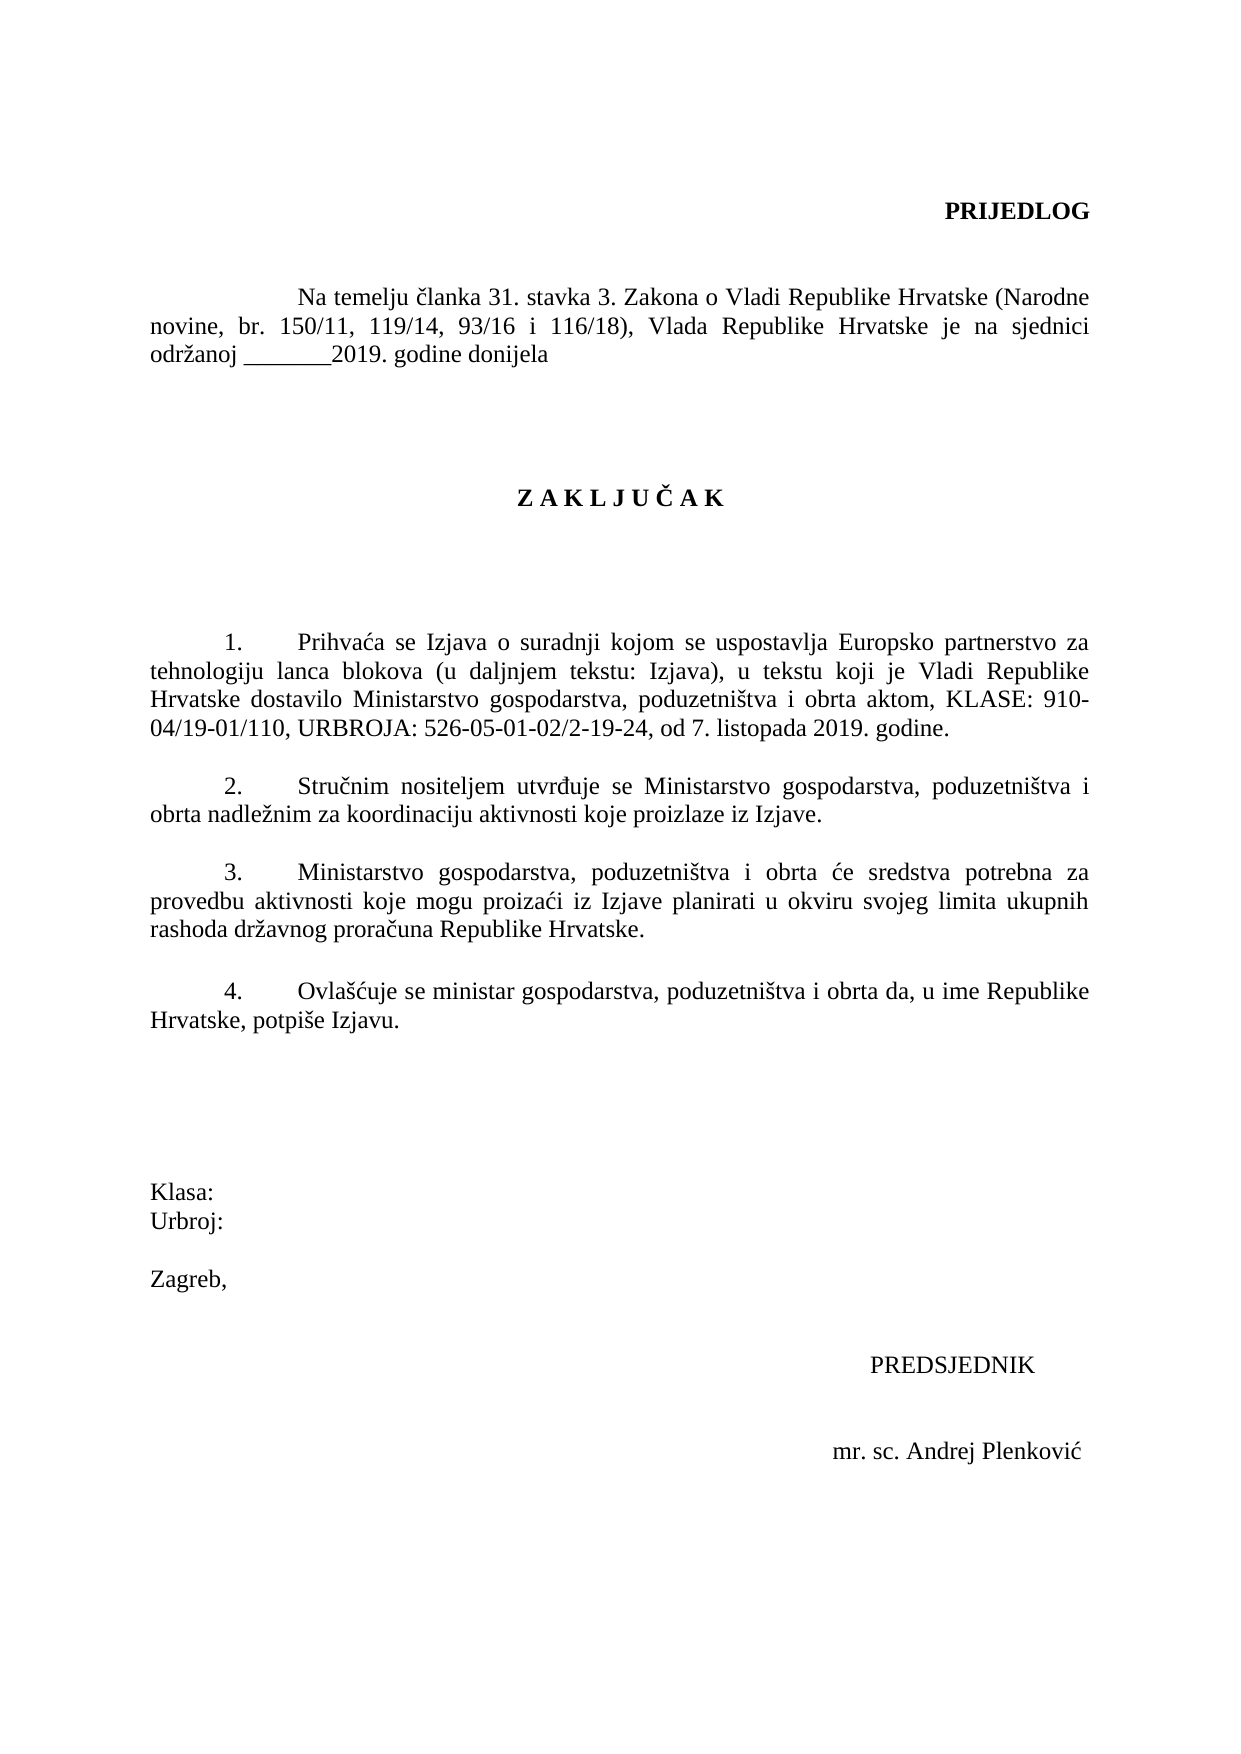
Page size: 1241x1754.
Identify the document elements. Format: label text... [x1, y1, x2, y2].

list Prihvaća se Izjava o suradnji kojom se uspostavlja Europsko partnerstvo za tehnologiju lanca blokova (u daljnjem tekstu: Izjava), u tekstu koji je Vladi Republike Hrvatske dostavilo Ministarstvo gospodarstva, poduzetništva i obrta aktom, KLASE: 910-04/19-01/110, URBROJA: 526-05-01-02/2-19-24, od 7. listopada 2019. godine. [150, 627, 1090, 742]
text PRIJEDLOG [150, 196, 1090, 224]
list Stručnim nositeljem utvrđuje se Ministarstvo gospodarstva, poduzetništva i obrta nadležnim za koordinaciju aktivnosti koje proizlaze iz Izjave. [150, 771, 1090, 828]
text Z A K L J U Č A K [150, 483, 1090, 512]
text Zagreb, [150, 1264, 1090, 1292]
text mr. sc. Andrej Plenković [150, 1436, 1090, 1465]
list Ministarstvo gospodarstva, poduzetništva i obrta će sredstva potrebna za provedbu aktivnosti koje mogu proizaći iz Izjave planirati u okviru svojeg limita ukupnih rashoda državnog proračuna Republike Hrvatske. [150, 857, 1090, 943]
text Urbroj: [150, 1206, 1090, 1235]
text Klasa: [150, 1177, 1090, 1206]
text PREDSJEDNIK [150, 1350, 1090, 1379]
text Na temelju članka 31. stavka 3. Zakona o Vladi Republike Hrvatske (Narodne novine, br. 150/11, 119/14, 93/16 i 116/18), Vlada Republike Hrvatske je na sjednici održanoj _______2019. godine donijela [150, 282, 1090, 368]
list Ovlašćuje se ministar gospodarstva, poduzetništva i obrta da, u ime Republike Hrvatske, potpiše Izjavu. [150, 976, 1090, 1034]
